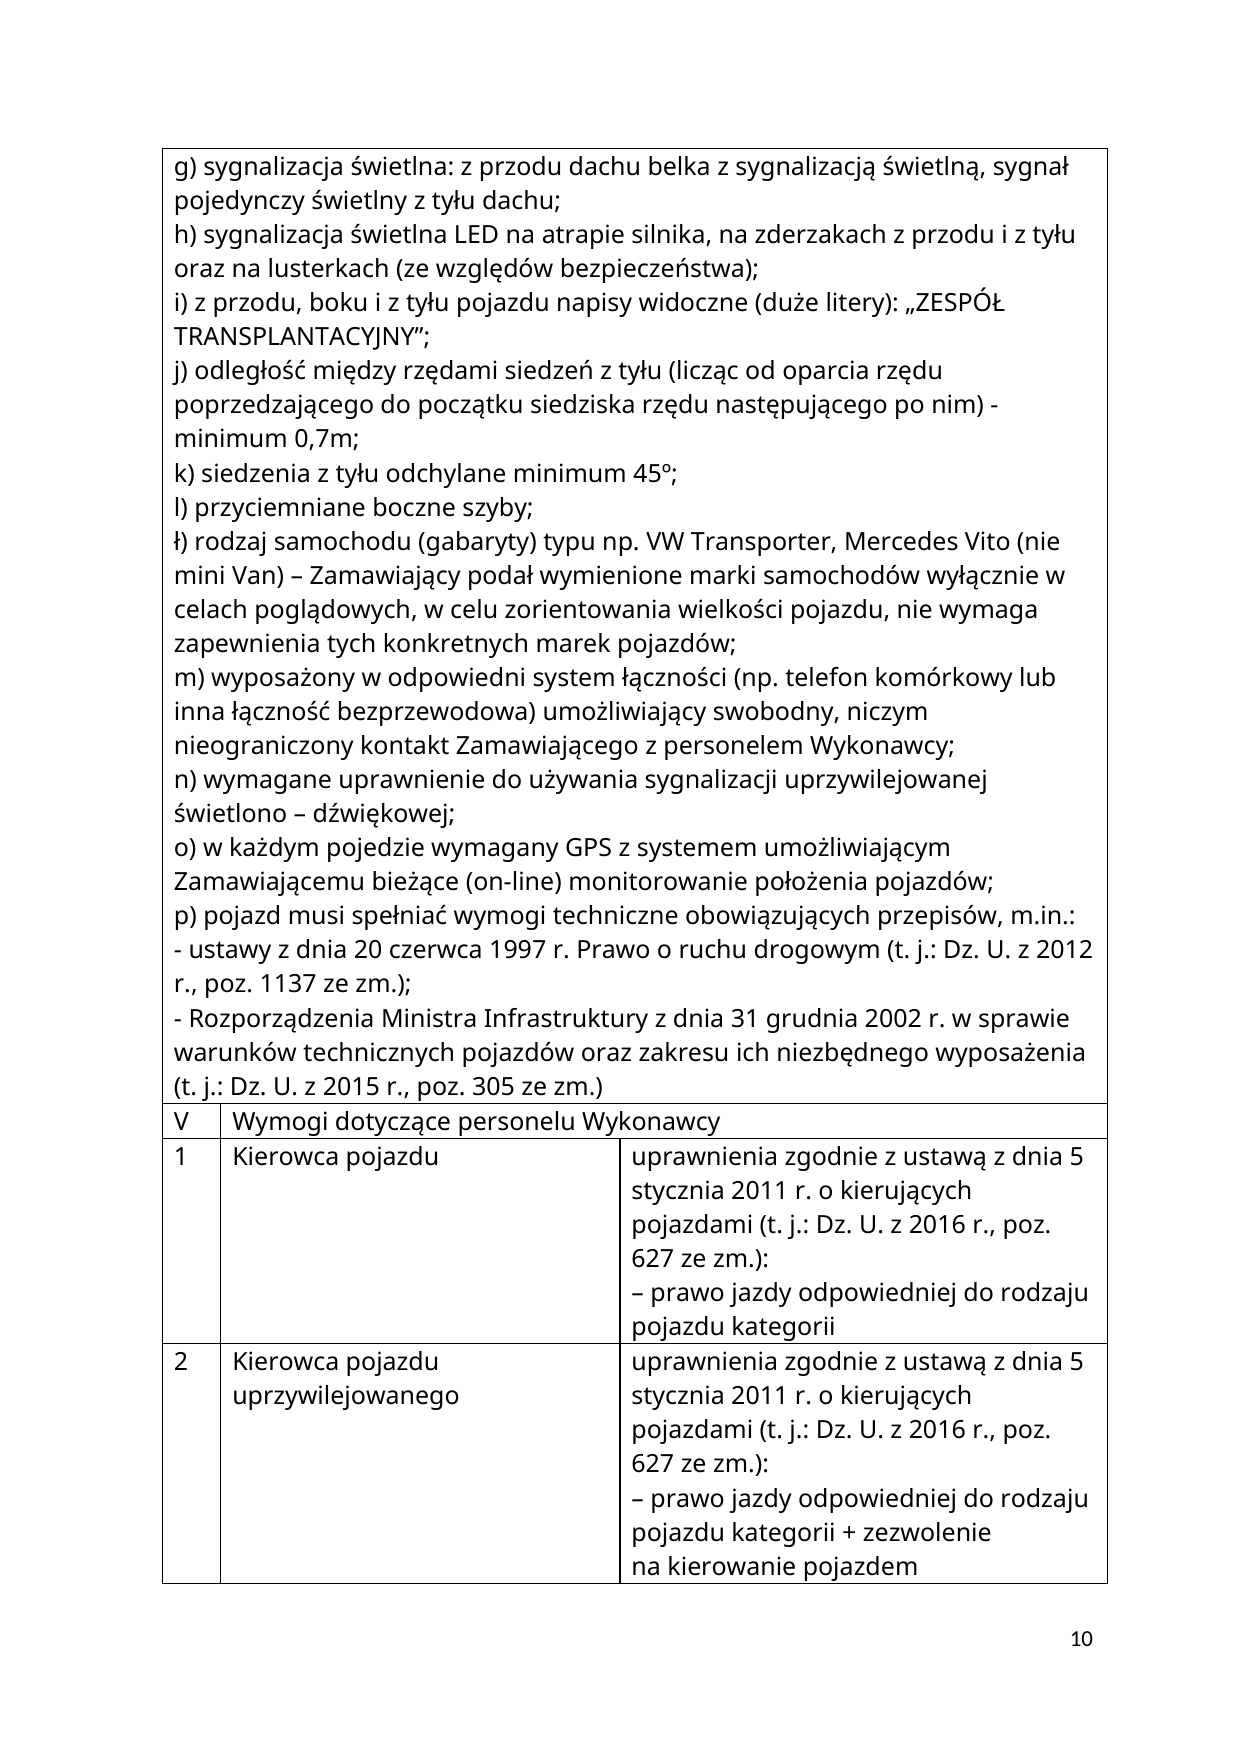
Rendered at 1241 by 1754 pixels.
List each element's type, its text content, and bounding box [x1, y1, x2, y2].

table_cell 1 [163, 1139, 220, 1343]
table_cell 2 [163, 1344, 220, 1582]
table_cell Kierowca pojazdu [221, 1139, 619, 1343]
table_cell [621, 1344, 1107, 1582]
table_cell Wymogi dotyczące personelu Wykonawcy [221, 1104, 1107, 1137]
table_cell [221, 1344, 619, 1582]
table_cell V [163, 1104, 220, 1137]
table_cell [163, 149, 1107, 1102]
table_cell uprawnienia zgodnie z ustawą z dnia 5 stycznia 2011 r. o kierujących pojazdami (t. j.: Dz. U. z 2016 r., poz. 627 ze zm.): – prawo jazdy odpowiedniej do rodzaju pojazdu kategorii [621, 1139, 1107, 1343]
